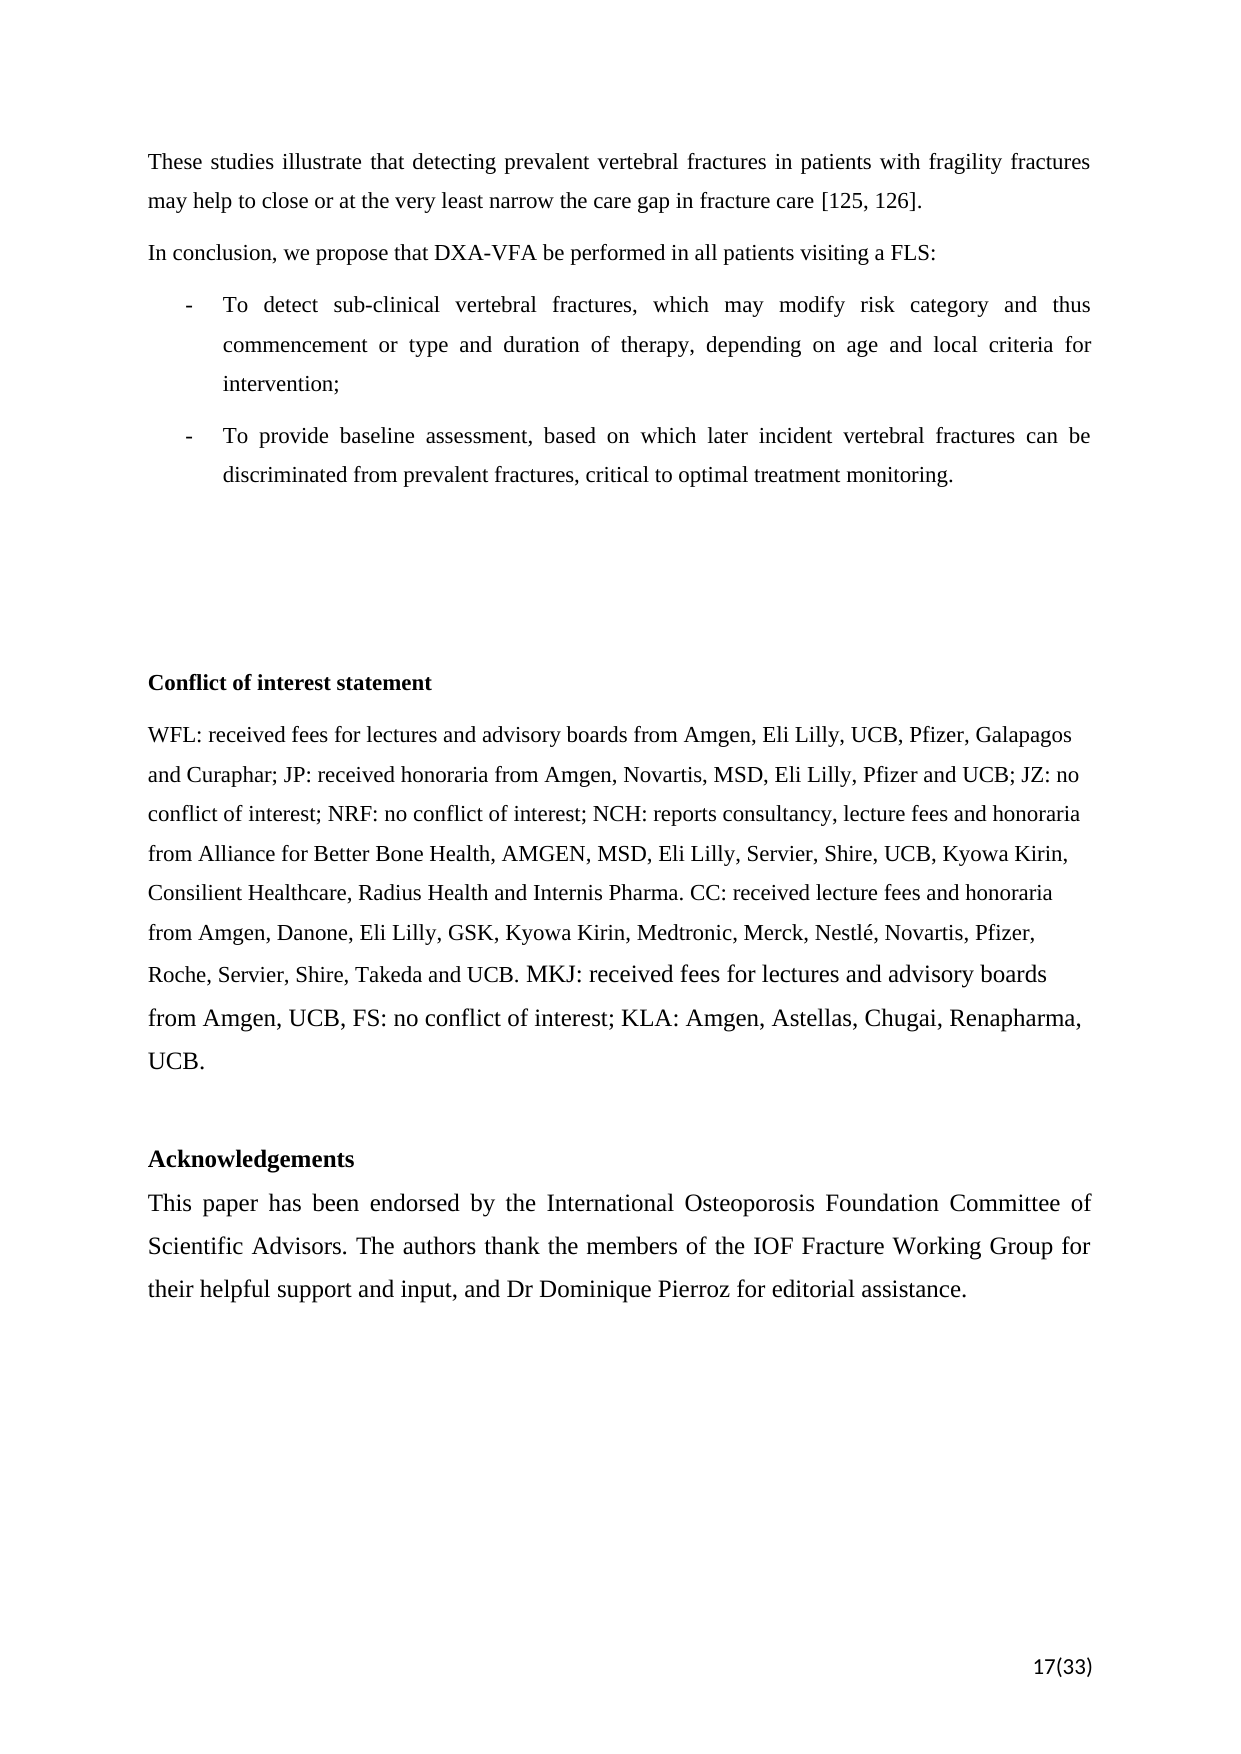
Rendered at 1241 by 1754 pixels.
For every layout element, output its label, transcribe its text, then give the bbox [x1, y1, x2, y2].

text WFL: received fees for lectures and advisory boards from Amgen, Eli Lilly, UCB, Pfizer, Galapagos and Curaphar; JP: received honoraria from Amgen, Novartis, MSD, Eli Lilly, Pfizer and UCB; JZ: no conflict of interest; NRF: no conflict of interest; NCH: reports consultancy, lecture fees and honoraria from Alliance for Better Bone Health, AMGEN, MSD, Eli Lilly, Servier, Shire, UCB, Kyowa Kirin, Consilient Healthcare, Radius Health and Internis Pharma. CC: received lecture fees and honoraria from Amgen, Danone, Eli Lilly, GSK, Kyowa Kirin, Medtronic, Merck, Nestlé, Novartis, Pfizer, Roche, Servier, Shire, Takeda and UCB. MKJ: received fees for lectures and advisory boards from Amgen, UCB, FS: no conflict of interest; KLA: Amgen, Astellas, Chugai, Renapharma, UCB. [148, 721, 1092, 1074]
text This paper has been endorsed by the International Osteoporosis Foundation Committee of Scientific Advisors. The authors thank the members of the IOF Fracture Working Group for their helpful support and input, and Dr Dominique Pierroz for editorial assistance. [148, 1188, 1092, 1303]
list To provide baseline assessment, based on which later incident vertebral fractures can be discriminated from prevalent fractures, critical to optimal treatment monitoring. [185, 422, 1092, 488]
text In conclusion, we propose that DXA-VFA be performed in all patients visiting a FLS: [283, 239, 1092, 266]
list To detect sub-clinical vertebral fractures, which may modify risk category and thus commencement or type and duration of therapy, depending on age and local criteria for intervention; [185, 291, 1092, 396]
text Acknowledgements [148, 1144, 1092, 1173]
text Conflict of interest statement [148, 669, 1092, 696]
text These studies illustrate that detecting prevalent vertebral fractures in patients with fragility fractures may help to close or at the very least narrow the care gap in fracture care [125, 126]. [148, 148, 1092, 213]
